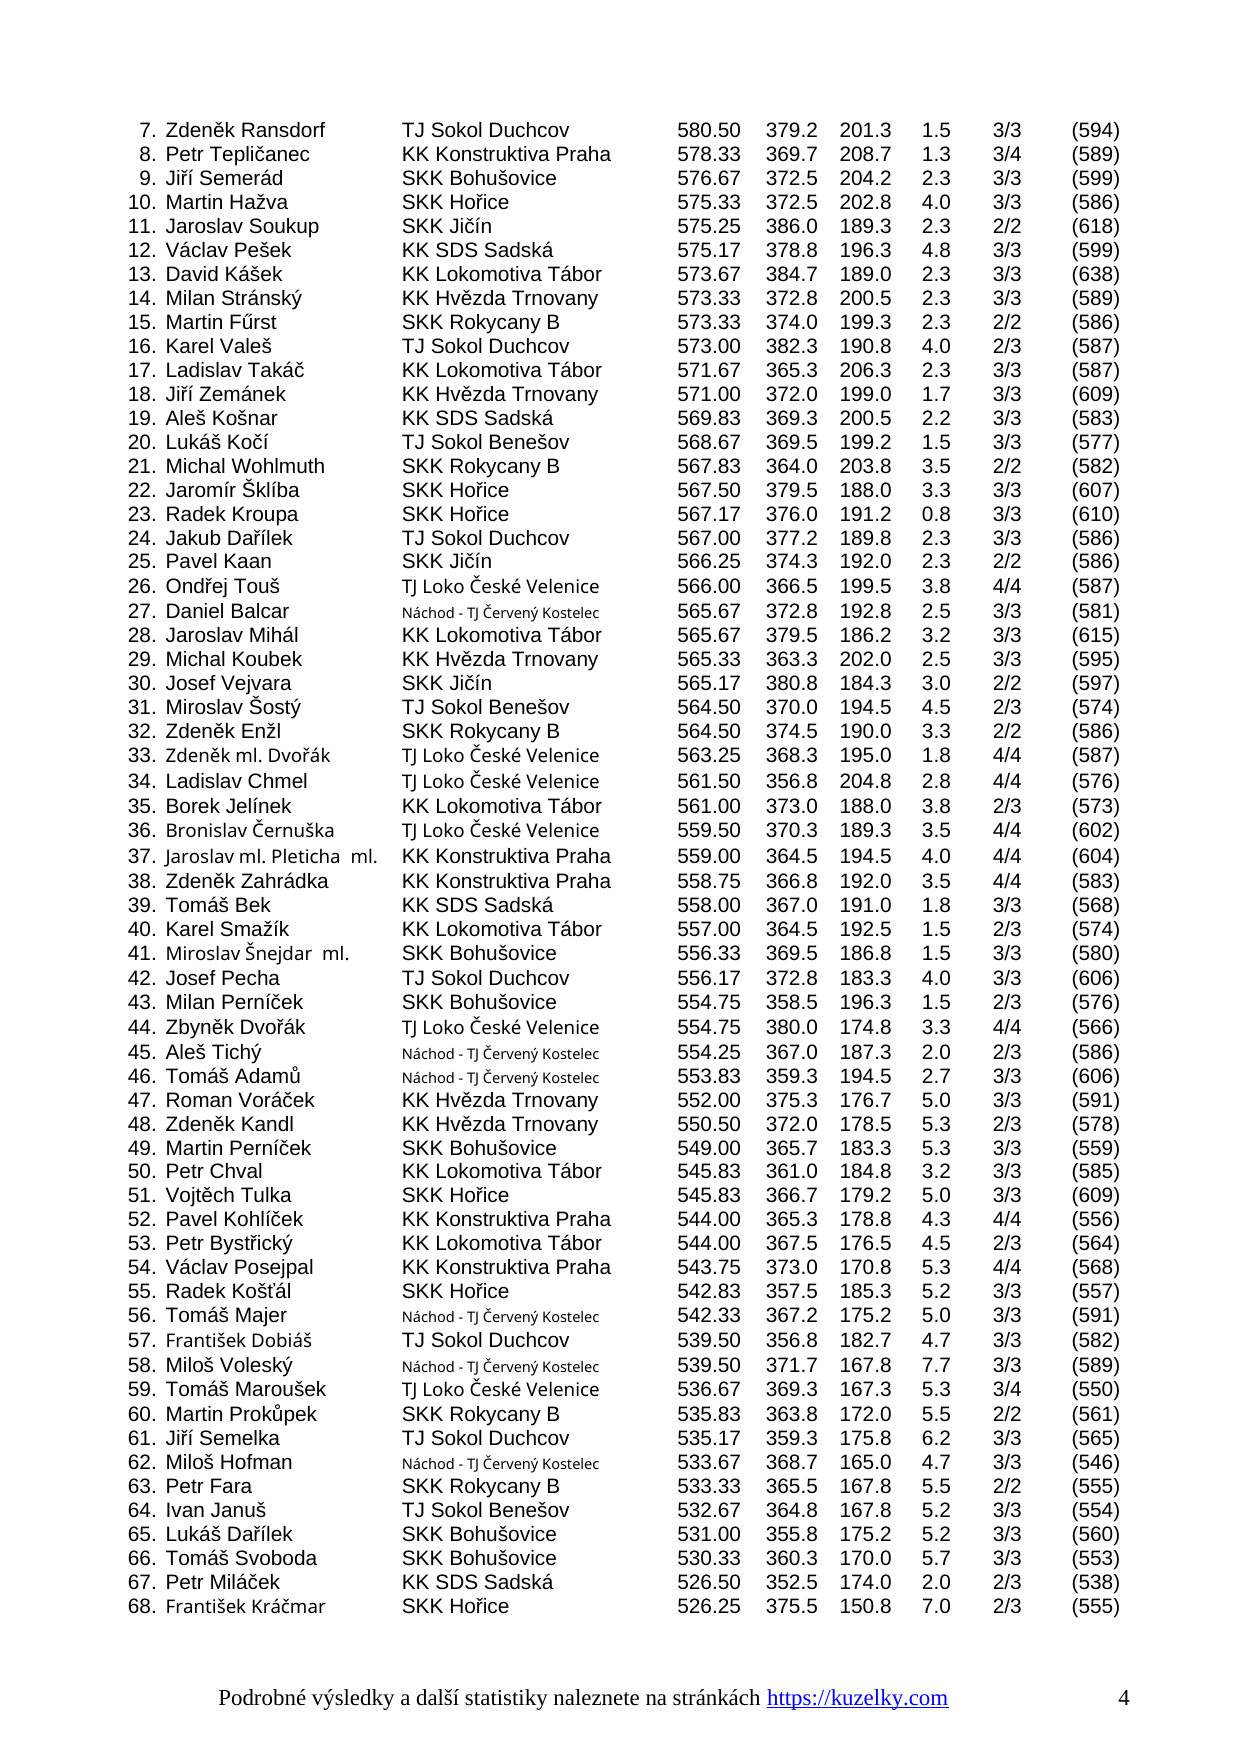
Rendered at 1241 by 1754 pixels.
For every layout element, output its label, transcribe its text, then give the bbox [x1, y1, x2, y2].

text 61. Jiří Semelka TJ Sokol Duchcov 535.17 359.3 175.8 6.2 3/3 (565) [106, 1426, 1134, 1450]
text 41. Miroslav Šnejdar ml. SKK Bohušovice 556.33 369.5 186.8 1.5 3/3 (580) [106, 941, 1134, 966]
text 58. Miloš Voleský Náchod - TJ Červený Kostelec 539.50 371.7 167.8 7.7 3/3 (589) [106, 1352, 1134, 1376]
text 54. Václav Posejpal KK Konstruktiva Praha 543.75 373.0 170.8 5.3 4/4 (568) [106, 1255, 1134, 1279]
text 62. Miloš Hofman Náchod - TJ Červený Kostelec 533.67 368.7 165.0 4.7 3/3 (546) [106, 1450, 1134, 1474]
text 12. Václav Pešek KK SDS Sadská 575.17 378.8 196.3 4.8 3/3 (599) [106, 238, 1134, 262]
text 14. Milan Stránský KK Hvězda Trnovany 573.33 372.8 200.5 2.3 3/3 (589) [106, 286, 1134, 310]
text 47. Roman Voráček KK Hvězda Trnovany 552.00 375.3 176.7 5.0 3/3 (591) [106, 1087, 1134, 1111]
text 57. František Dobiáš TJ Sokol Duchcov 539.50 356.8 182.7 4.7 3/3 (582) [106, 1327, 1134, 1352]
text 35. Borek Jelínek KK Lokomotiva Tábor 561.00 373.0 188.0 3.8 2/3 (573) [106, 794, 1134, 818]
text 27. Daniel Balcar Náchod - TJ Červený Kostelec 565.67 372.8 192.8 2.5 3/3 (581) [106, 599, 1134, 623]
text 25. Pavel Kaan SKK Jičín 566.25 374.3 192.0 2.3 2/2 (586) [106, 549, 1134, 573]
text 8. Petr Tepličanec KK Konstruktiva Praha 578.33 369.7 208.7 1.3 3/4 (589) [106, 142, 1134, 166]
text 64. Ivan Januš TJ Sokol Benešov 532.67 364.8 167.8 5.2 3/3 (554) [106, 1498, 1134, 1522]
text 24. Jakub Dařílek TJ Sokol Duchcov 567.00 377.2 189.8 2.3 3/3 (586) [106, 525, 1134, 549]
text 30. Josef Vejvara SKK Jičín 565.17 380.8 184.3 3.0 2/2 (597) [106, 671, 1134, 695]
text 51. Vojtěch Tulka SKK Hořice 545.83 366.7 179.2 5.0 3/3 (609) [106, 1183, 1134, 1207]
text 60. Martin Prokůpek SKK Rokycany B 535.83 363.8 172.0 5.5 2/2 (561) [106, 1402, 1134, 1426]
text 16. Karel Valeš TJ Sokol Duchcov 573.00 382.3 190.8 4.0 2/3 (587) [106, 334, 1134, 358]
text 55. Radek Košťál SKK Hořice 542.83 357.5 185.3 5.2 3/3 (557) [106, 1279, 1134, 1303]
text 52. Pavel Kohlíček KK Konstruktiva Praha 544.00 365.3 178.8 4.3 4/4 (556) [106, 1207, 1134, 1231]
text 39. Tomáš Bek KK SDS Sadská 558.00 367.0 191.0 1.8 3/3 (568) [106, 893, 1134, 917]
text 32. Zdeněk Enžl SKK Rokycany B 564.50 374.5 190.0 3.3 2/2 (586) [106, 719, 1134, 743]
text 11. Jaroslav Soukup SKK Jičín 575.25 386.0 189.3 2.3 2/2 (618) [106, 214, 1134, 238]
text 67. Petr Miláček KK SDS Sadská 526.50 352.5 174.0 2.0 2/3 (538) [106, 1570, 1134, 1594]
text 59. Tomáš Maroušek TJ Loko České Velenice 536.67 369.3 167.3 5.3 3/4 (550) [106, 1376, 1134, 1402]
text 46. Tomáš Adamů Náchod - TJ Červený Kostelec 553.83 359.3 194.5 2.7 3/3 (606) [106, 1063, 1134, 1087]
text 43. Milan Perníček SKK Bohušovice 554.75 358.5 196.3 1.5 2/3 (576) [106, 990, 1134, 1014]
text 44. Zbyněk Dvořák TJ Loko České Velenice 554.75 380.0 174.8 3.3 4/4 (566) [106, 1014, 1134, 1039]
text 45. Aleš Tichý Náchod - TJ Červený Kostelec 554.25 367.0 187.3 2.0 2/3 (586) [106, 1039, 1134, 1063]
text 34. Ladislav Chmel TJ Loko České Velenice 561.50 356.8 204.8 2.8 4/4 (576) [106, 768, 1134, 794]
text 26. Ondřej Touš TJ Loko České Velenice 566.00 366.5 199.5 3.8 4/4 (587) [106, 573, 1134, 599]
text 50. Petr Chval KK Lokomotiva Tábor 545.83 361.0 184.8 3.2 3/3 (585) [106, 1159, 1134, 1183]
text 10. Martin Hažva SKK Hořice 575.33 372.5 202.8 4.0 3/3 (586) [106, 190, 1134, 214]
text 42. Josef Pecha TJ Sokol Duchcov 556.17 372.8 183.3 4.0 3/3 (606) [106, 966, 1134, 990]
text 38. Zdeněk Zahrádka KK Konstruktiva Praha 558.75 366.8 192.0 3.5 4/4 (583) [106, 869, 1134, 893]
text 13. David Kášek KK Lokomotiva Tábor 573.67 384.7 189.0 2.3 3/3 (638) [106, 262, 1134, 286]
text 18. Jiří Zemánek KK Hvězda Trnovany 571.00 372.0 199.0 1.7 3/3 (609) [106, 382, 1134, 406]
text 53. Petr Bystřický KK Lokomotiva Tábor 544.00 367.5 176.5 4.5 2/3 (564) [106, 1231, 1134, 1255]
text 66. Tomáš Svoboda SKK Bohušovice 530.33 360.3 170.0 5.7 3/3 (553) [106, 1546, 1134, 1570]
text 36. Bronislav Černuška TJ Loko České Velenice 559.50 370.3 189.3 3.5 4/4 (602) [106, 818, 1134, 843]
text 29. Michal Koubek KK Hvězda Trnovany 565.33 363.3 202.0 2.5 3/3 (595) [106, 647, 1134, 671]
text 63. Petr Fara SKK Rokycany B 533.33 365.5 167.8 5.5 2/2 (555) [106, 1474, 1134, 1498]
text 22. Jaromír Šklíba SKK Hořice 567.50 379.5 188.0 3.3 3/3 (607) [106, 477, 1134, 501]
text 56. Tomáš Majer Náchod - TJ Červený Kostelec 542.33 367.2 175.2 5.0 3/3 (591) [106, 1303, 1134, 1327]
text 23. Radek Kroupa SKK Hořice 567.17 376.0 191.2 0.8 3/3 (610) [106, 501, 1134, 525]
text 37. Jaroslav ml. Pleticha ml. KK Konstruktiva Praha 559.00 364.5 194.5 4.0 4/4 (604) [106, 843, 1134, 869]
text 28. Jaroslav Mihál KK Lokomotiva Tábor 565.67 379.5 186.2 3.2 3/3 (615) [106, 623, 1134, 647]
text 49. Martin Perníček SKK Bohušovice 549.00 365.7 183.3 5.3 3/3 (559) [106, 1135, 1134, 1159]
text 19. Aleš Košnar KK SDS Sadská 569.83 369.3 200.5 2.2 3/3 (583) [106, 406, 1134, 429]
text 15. Martin Fűrst SKK Rokycany B 573.33 374.0 199.3 2.3 2/2 (586) [106, 310, 1134, 334]
text 21. Michal Wohlmuth SKK Rokycany B 567.83 364.0 203.8 3.5 2/2 (582) [106, 453, 1134, 477]
text 7. Zdeněk Ransdorf TJ Sokol Duchcov 580.50 379.2 201.3 1.5 3/3 (594) [106, 118, 1134, 142]
text 48. Zdeněk Kandl KK Hvězda Trnovany 550.50 372.0 178.5 5.3 2/3 (578) [106, 1111, 1134, 1135]
text 9. Jiří Semerád SKK Bohušovice 576.67 372.5 204.2 2.3 3/3 (599) [106, 166, 1134, 190]
text 33. Zdeněk ml. Dvořák TJ Loko České Velenice 563.25 368.3 195.0 1.8 4/4 (587) [106, 743, 1134, 768]
text 31. Miroslav Šostý TJ Sokol Benešov 564.50 370.0 194.5 4.5 2/3 (574) [106, 695, 1134, 719]
text 40. Karel Smažík KK Lokomotiva Tábor 557.00 364.5 192.5 1.5 2/3 (574) [106, 917, 1134, 941]
text 20. Lukáš Kočí TJ Sokol Benešov 568.67 369.5 199.2 1.5 3/3 (577) [106, 429, 1134, 453]
text 17. Ladislav Takáč KK Lokomotiva Tábor 571.67 365.3 206.3 2.3 3/3 (587) [106, 358, 1134, 382]
text 65. Lukáš Dařílek SKK Bohušovice 531.00 355.8 175.2 5.2 3/3 (560) [106, 1522, 1134, 1546]
text 68. František Kráčmar SKK Hořice 526.25 375.5 150.8 7.0 2/3 (555) [106, 1594, 1134, 1619]
